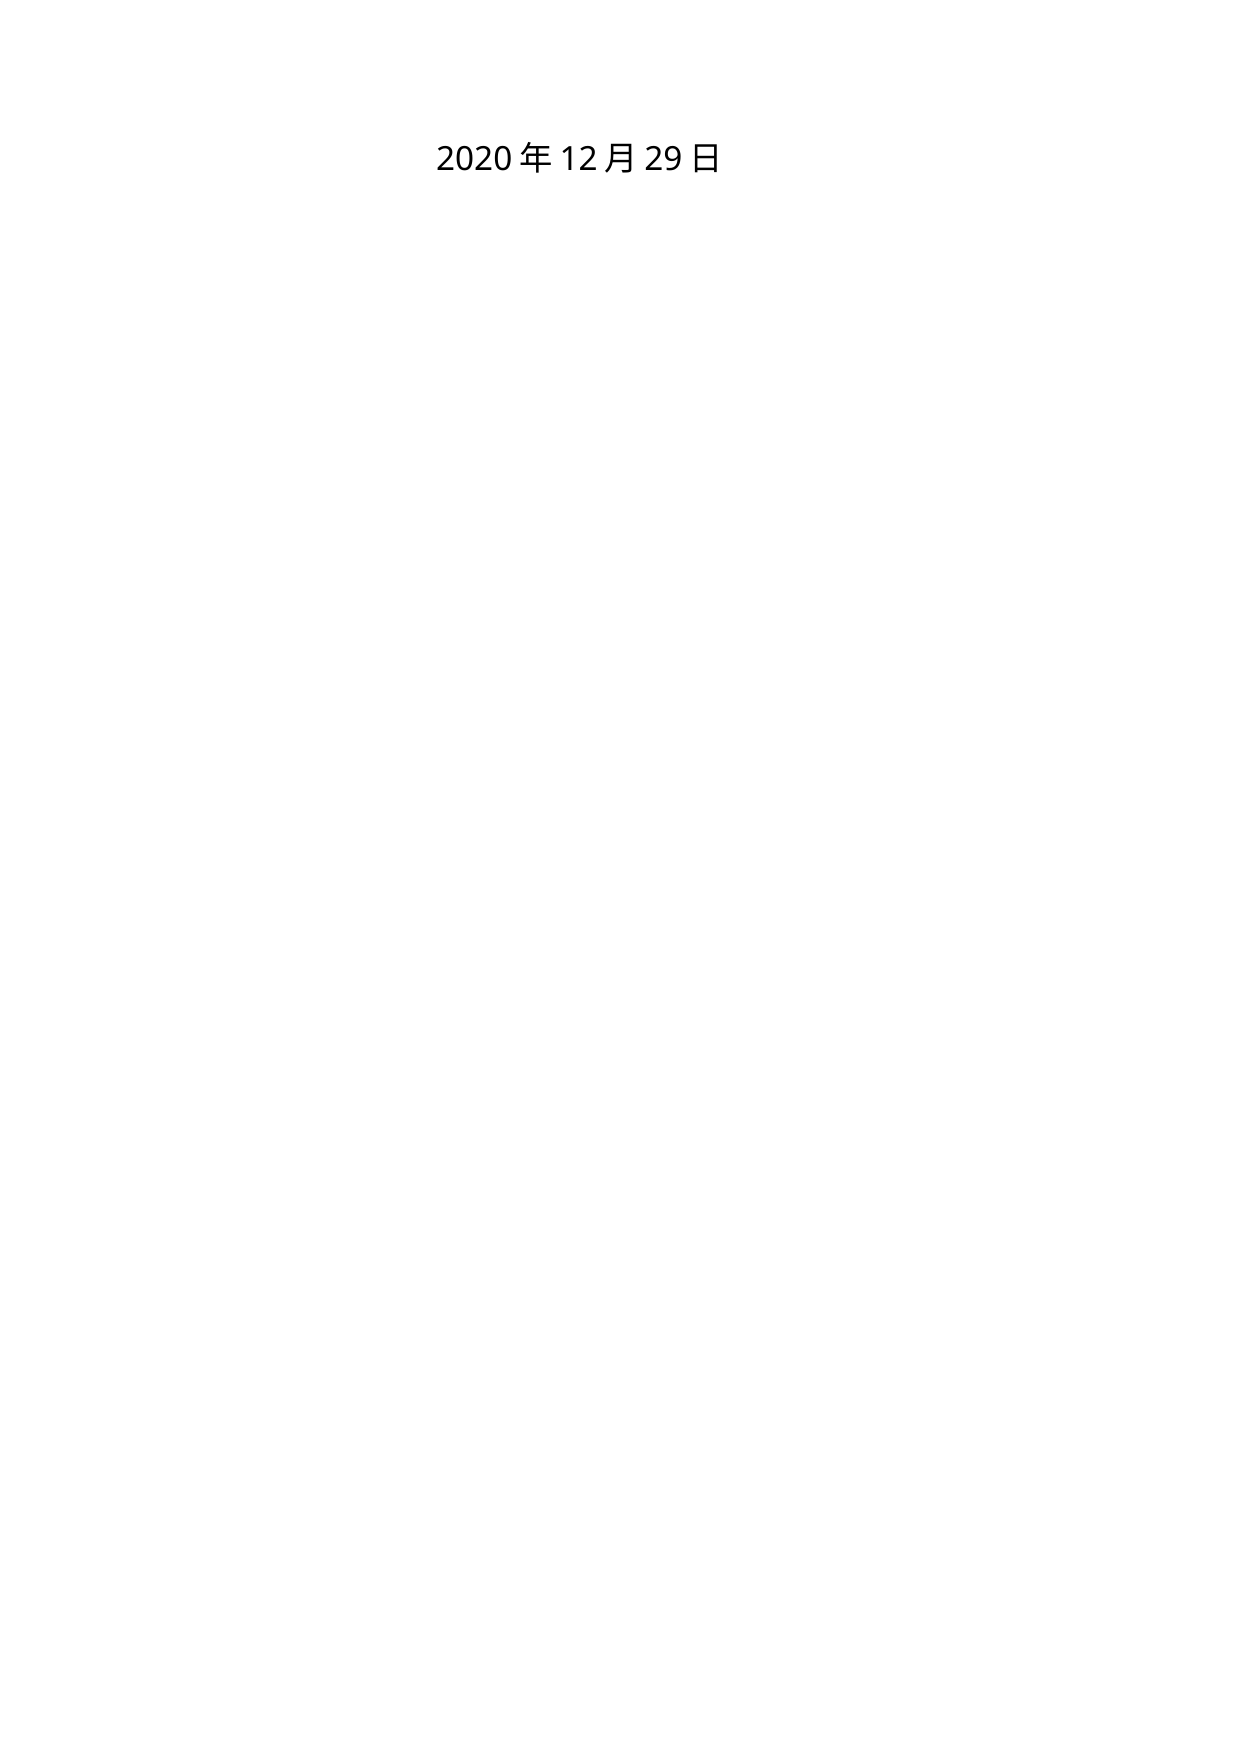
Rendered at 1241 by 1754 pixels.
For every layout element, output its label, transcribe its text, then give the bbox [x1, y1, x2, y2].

text 2020年12月29日 [194, 123, 1048, 188]
